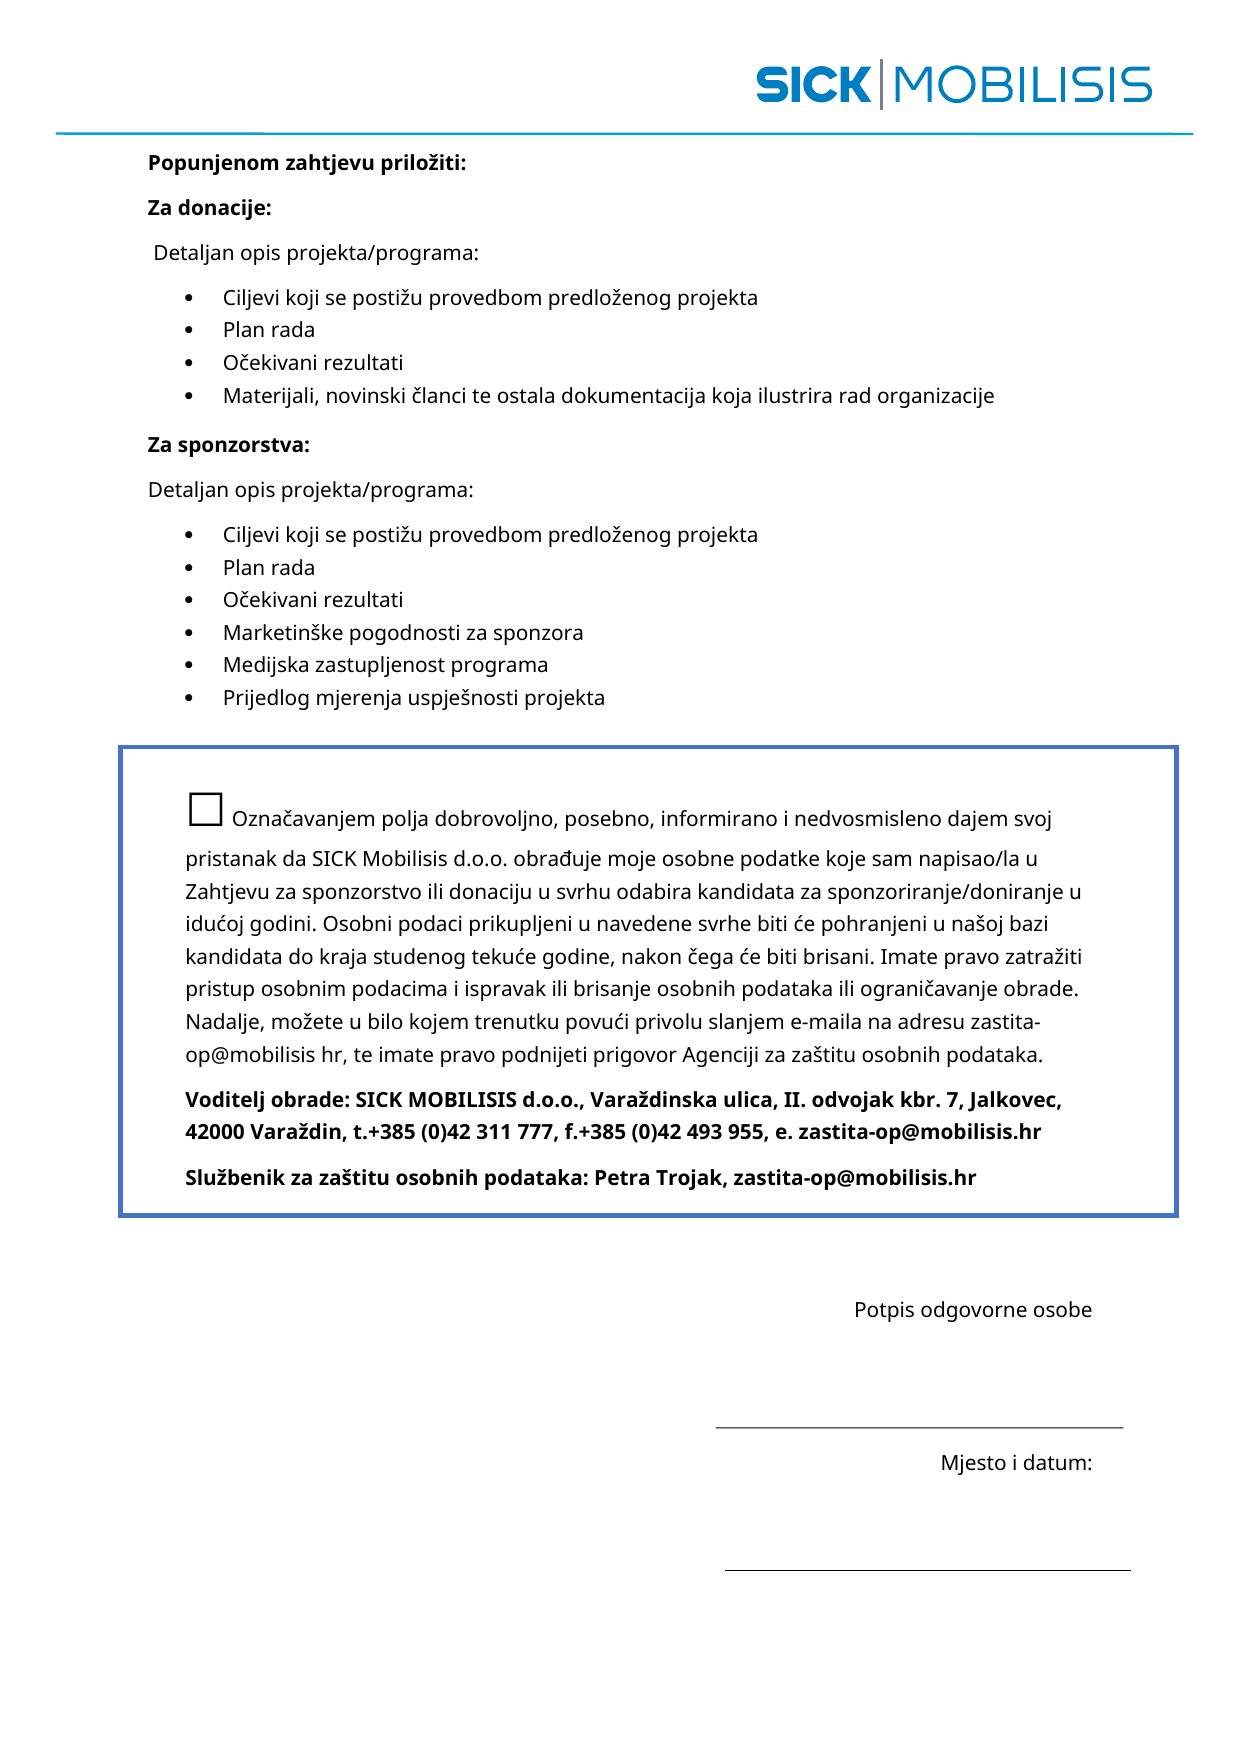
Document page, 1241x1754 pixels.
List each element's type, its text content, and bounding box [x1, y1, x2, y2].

list Ciljevi koji se postižu provedbom predloženog projekta [185, 520, 1093, 549]
list Prijedlog mjerenja uspješnosti projekta [185, 683, 1093, 712]
text Mjesto i datum: [148, 1448, 1093, 1477]
text Za sponzorstva: [148, 430, 1093, 458]
text Detaljan opis projekta/programa: [148, 475, 1093, 503]
list Ciljevi koji se postižu provedbom predloženog projekta [185, 283, 1093, 311]
text Označavanjem polja dobrovoljno, posebno, informirano i nedvosmisleno dajem svoj pristanak da SICK Mobilisis d.o.o. obrađuje moje osobne podatke koje sam napisao/la u Zahtjevu za sponzorstvo ili donaciju u svrhu odabira kandidata za sponzoriranje/doniranje u idućoj godini. Osobni podaci prikupljeni u navedene svrhe biti će pohranjeni u našoj bazi kandidata do kraja studenog tekuće godine, nakon čega će biti brisani. Imate pravo zatražiti pristup osobnim podacima i ispravak ili brisanje osobnih podataka ili ograničavanje obrade. Nadalje, možete u bilo kojem trenutku povući privolu slanjem e-maila na adresu zastita-op@mobilisis hr, te imate pravo podnijeti prigovor Agenciji za zaštitu osobnih podataka. [185, 778, 1093, 1068]
list Plan rada [185, 316, 1093, 344]
text Voditelj obrade: SICK MOBILISIS d.o.o., Varaždinska ulica, II. odvojak kbr. 7, Jalkovec, 42000 Varaždin, t.+385 (0)42 311 777, f.+385 (0)42 493 955, e. zastita-op@mobilisis.hr [185, 1085, 1093, 1146]
text Popunjenom zahtjevu priložiti: [148, 148, 1093, 176]
list Materijali, novinski članci te ostala dokumentacija koja ilustrira rad organizacije [185, 381, 1093, 409]
text Potpis odgovorne osobe [148, 1296, 1093, 1387]
list Očekivani rezultati [185, 585, 1093, 614]
text Detaljan opis projekta/programa: [148, 238, 1093, 266]
text Za donacije: [148, 193, 1093, 221]
list Medijska zastupljenost programa [185, 651, 1093, 679]
list Očekivani rezultati [185, 348, 1093, 377]
list Marketinške pogodnosti za sponzora [185, 618, 1093, 646]
list Plan rada [185, 553, 1093, 581]
text Službenik za zaštitu osobnih podataka: Petra Trojak, zastita-op@mobilisis.hr [185, 1163, 1093, 1191]
